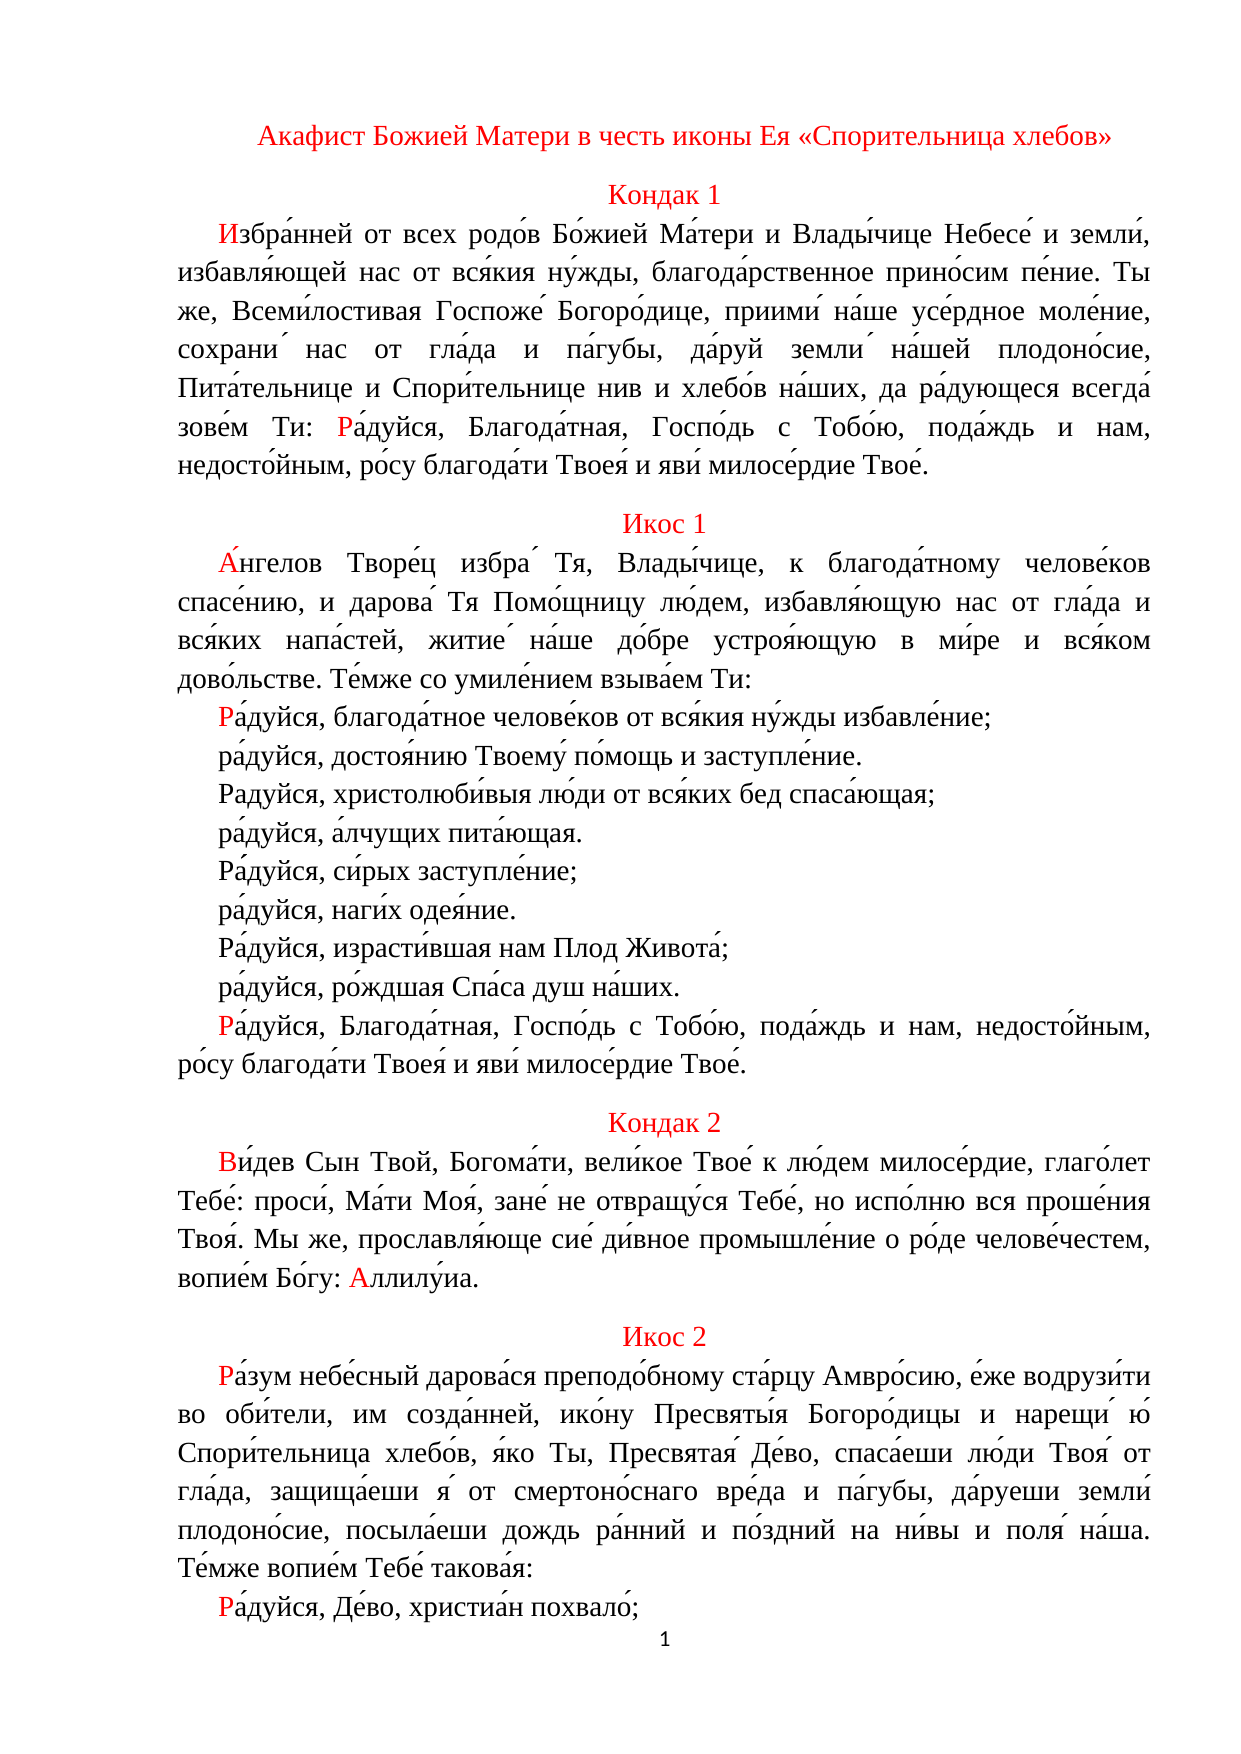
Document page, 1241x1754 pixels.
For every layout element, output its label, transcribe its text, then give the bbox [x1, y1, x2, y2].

text Ра́зум небе́сный дарова́ся преподо́бному ста́рцу Амвро́сию, е́же водрузи́ти во оби́тели, им созда́нней, ико́ну Пресвяты́я Богоро́дицы и нарещи́ ю́ Спори́тельница хлебо́в, я́ко Ты, Пресвятая́ Де́во, спаса́еши лю́ди Твоя́ от гла́да, защища́еши я́ от смертоно́снаго вре́да и па́губы, да́руеши земли́ плодоно́сие, посыла́еши дождь ра́нний и по́здний на ни́вы и поля́ на́ша. Те́мже вопие́м Тебе́ такова́я: [177, 1358, 1152, 1584]
text Ра́дуйся, Де́во, христиа́н похвало́; [177, 1589, 1152, 1622]
text Икос 1 [177, 507, 1152, 540]
text Ра́дуйся, Благода́тная, Госпо́дь с Тобо́ю, пода́ждь и нам, недосто́йным, ро́су благода́ти Твоея́ и яви́ милосе́рдие Твое́. [177, 1008, 1152, 1080]
text Ра́дуйся, израсти́вшая нам Плод Живота́; [177, 931, 1152, 964]
text Кондак 2 [177, 1106, 1152, 1139]
text ра́дуйся, достоя́нию Твоему́ по́мощь и заступле́ние. [177, 738, 1152, 771]
text Ра́дуйся, благода́тное челове́ков от вся́кия ну́жды избавле́ние; [177, 699, 1152, 733]
text Кондак 1 [177, 177, 1152, 211]
text ра́дуйся, наги́х одея́ние. [177, 892, 1152, 926]
text А́нгелов Творе́ц избра́ Тя, Влады́чице, к благода́тному челове́ков спасе́нию, и дарова́ Тя Помо́щницу лю́дем, избавля́ющую нас от гла́да и вся́ких напа́стей, житие́ на́ше до́бре устроя́ющую в ми́ре и вся́ком дово́льстве. Те́мже со умиле́нием взыва́ем Ти: [177, 545, 1152, 694]
text ра́дуйся, а́лчущих пита́ющая. [177, 815, 1152, 848]
text Ви́дев Сын Твой, Богома́ти, вели́кое Твое́ к лю́дем милосе́рдие, глаго́лет Тебе́: проси́, Ма́ти Моя́, зане́ не отвращу́ся Тебе́, но испо́лню вся проше́ния Твоя́. Мы же, прославля́юще сие́ ди́вное промышле́ние о ро́де челове́честем, вопие́м Бо́гу: Аллилу́иа. [177, 1144, 1152, 1293]
text Избра́нней от всех родо́в Бо́жией Ма́тери и Влады́чице Небесе́ и земли́, избавля́ющей нас от вся́кия ну́жды, благода́рственное прино́сим пе́ние. Ты же, Всеми́лостивая Госпоже́ Богоро́дице, приими́ на́ше усе́рдное моле́ние, сохрани́ нас от гла́да и па́губы, да́руй земли́ на́шей плодоно́сие, Пита́тельнице и Спори́тельнице нив и хлебо́в на́ших, да ра́дующеся всегда́ зове́м Ти: Ра́дуйся, Благода́тная, Госпо́дь с Тобо́ю, пода́ждь и нам, недосто́йным, ро́су благода́ти Твоея́ и яви́ милосе́рдие Твое́. [177, 216, 1152, 481]
text Икос 2 [177, 1319, 1152, 1353]
text Радуйся, христолюби́выя лю́ди от вся́ких бед спаса́ющая; [177, 776, 1152, 810]
text Ра́́дуйся, си́рых заступле́ние; [177, 853, 1152, 887]
text Акафист Божией Матери в честь иконы Ея «Спорительница хлебов» [177, 118, 1152, 152]
text ра́дуйся, ро́ждшая Спа́са душ на́ших. [177, 969, 1152, 1003]
